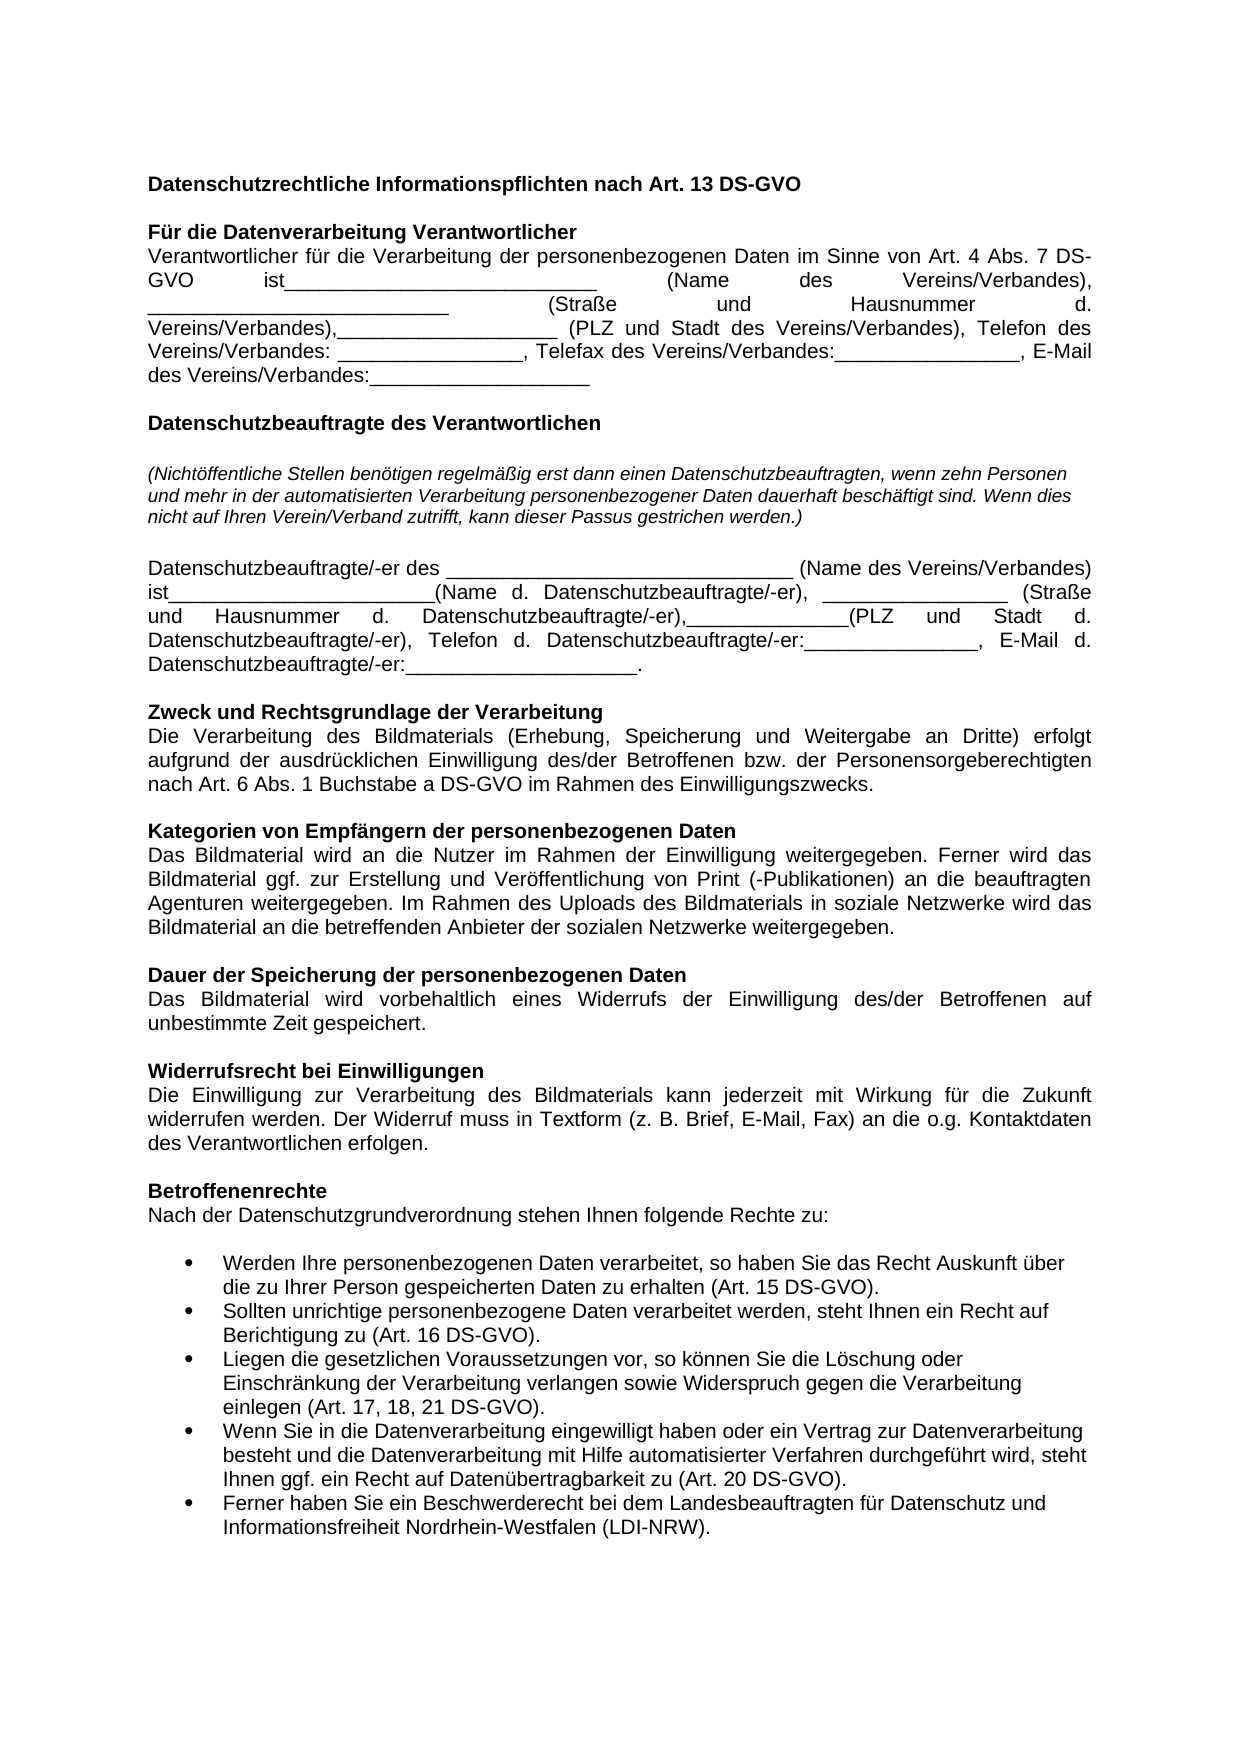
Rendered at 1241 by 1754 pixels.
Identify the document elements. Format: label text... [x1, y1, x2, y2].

text Dauer der Speicherung der personenbezogenen Daten [148, 963, 1093, 987]
list Wenn Sie in die Datenverarbeitung eingewilligt haben oder ein Vertrag zur Datenverarbeitung besteht und die Datenverarbeitung mit Hilfe automatisierter Verfahren durchgeführt wird, steht Ihnen ggf. ein Recht auf Datenübertragbarkeit zu (Art. 20 DS-GVO). [185, 1419, 1093, 1491]
text Betroffenenrechte [148, 1179, 1093, 1203]
text Das Bildmaterial wird an die Nutzer im Rahmen der Einwilligung weitergegeben. Ferner wird das Bildmaterial ggf. zur Erstellung und Veröffentlichung von Print (-Publikationen) an die beauftragten Agenturen weitergegeben. Im Rahmen des Uploads des Bildmaterials in soziale Netzwerke wird das Bildmaterial an die betreffenden Anbieter der sozialen Netzwerke weitergegeben. [148, 843, 1093, 939]
text Verantwortlicher für die Verarbeitung der personenbezogenen Daten im Sinne von Art. 4 Abs. 7 DS-GVO ist___________________________ (Name des Vereins/Verbandes), __________________________ (Straße und Hausnummer d. Vereins/Verbandes),___________________ (PLZ und Stadt des Vereins/Verbandes), Telefon des Vereins/Verbandes: ________________, Telefax des Vereins/Verbandes:________________, E-Mail des Vereins/Verbandes:___________________ [148, 243, 1093, 387]
list Ferner haben Sie ein Beschwerderecht bei dem Landesbeauftragten für Datenschutz und Informationsfreiheit Nordrhein-Westfalen (LDI-NRW). [185, 1491, 1093, 1539]
text (Nichtöffentliche Stellen benötigen regelmäßig erst dann einen Datenschutzbeauftragten, wenn zehn Personen und mehr in der automatisierten Verarbeitung personenbezogener Daten dauerhaft beschäftigt sind. Wenn dies nicht auf Ihren Verein/Verband zutrifft, kann dieser Passus gestrichen werden.) [148, 463, 1093, 556]
text Datenschutzbeauftragte des Verantwortlichen [148, 411, 1093, 463]
list Werden Ihre personenbezogenen Daten verarbeitet, so haben Sie das Recht Auskunft über die zu Ihrer Person gespeicherten Daten zu erhalten (Art. 15 DS-GVO). [185, 1251, 1093, 1299]
text Die Verarbeitung des Bildmaterials (Erhebung, Speicherung und Weitergabe an Dritte) erfolgt aufgrund der ausdrücklichen Einwilligung des/der Betroffenen bzw. der Personensorgeberechtigten nach Art. 6 Abs. 1 Buchstabe a DS-GVO im Rahmen des Einwilligungszwecks. [148, 723, 1093, 795]
text Datenschutzbeauftragte/-er des ______________________________ (Name des Vereins/Verbandes) ist_______________________(Name d. Datenschutzbeauftragte/-er), ________________ (Straße und Hausnummer d. Datenschutzbeauftragte/-er),______________(PLZ und Stadt d. Datenschutzbeauftragte/-er), Telefon d. Datenschutzbeauftragte/-er:_______________, E-Mail d. Datenschutzbeauftragte/-er:____________________. [148, 556, 1093, 676]
list Sollten unrichtige personenbezogene Daten verarbeitet werden, steht Ihnen ein Recht auf Berichtigung zu (Art. 16 DS-GVO). [185, 1299, 1093, 1347]
text Das Bildmaterial wird vorbehaltlich eines Widerrufs der Einwilligung des/der Betroffenen auf unbestimmte Zeit gespeichert. [148, 987, 1093, 1035]
text Widerrufsrecht bei Einwilligungen [148, 1059, 1093, 1083]
text Nach der Datenschutzgrundverordnung stehen Ihnen folgende Rechte zu: [148, 1203, 1093, 1227]
text Datenschutzrechtliche Informationspflichten nach Art. 13 DS-GVO [148, 172, 1093, 196]
text Für die Datenverarbeitung Verantwortlicher [148, 219, 1093, 243]
text Kategorien von Empfängern der personenbezogenen Daten [148, 819, 1093, 843]
text Zweck und Rechtsgrundlage der Verarbeitung [148, 699, 1093, 723]
list Liegen die gesetzlichen Voraussetzungen vor, so können Sie die Löschung oder Einschränkung der Verarbeitung verlangen sowie Widerspruch gegen die Verarbeitung einlegen (Art. 17, 18, 21 DS-GVO). [185, 1347, 1093, 1419]
text Die Einwilligung zur Verarbeitung des Bildmaterials kann jederzeit mit Wirkung für die Zukunft widerrufen werden. Der Widerruf muss in Textform (z. B. Brief, E-Mail, Fax) an die o.g. Kontaktdaten des Verantwortlichen erfolgen. [148, 1083, 1093, 1155]
